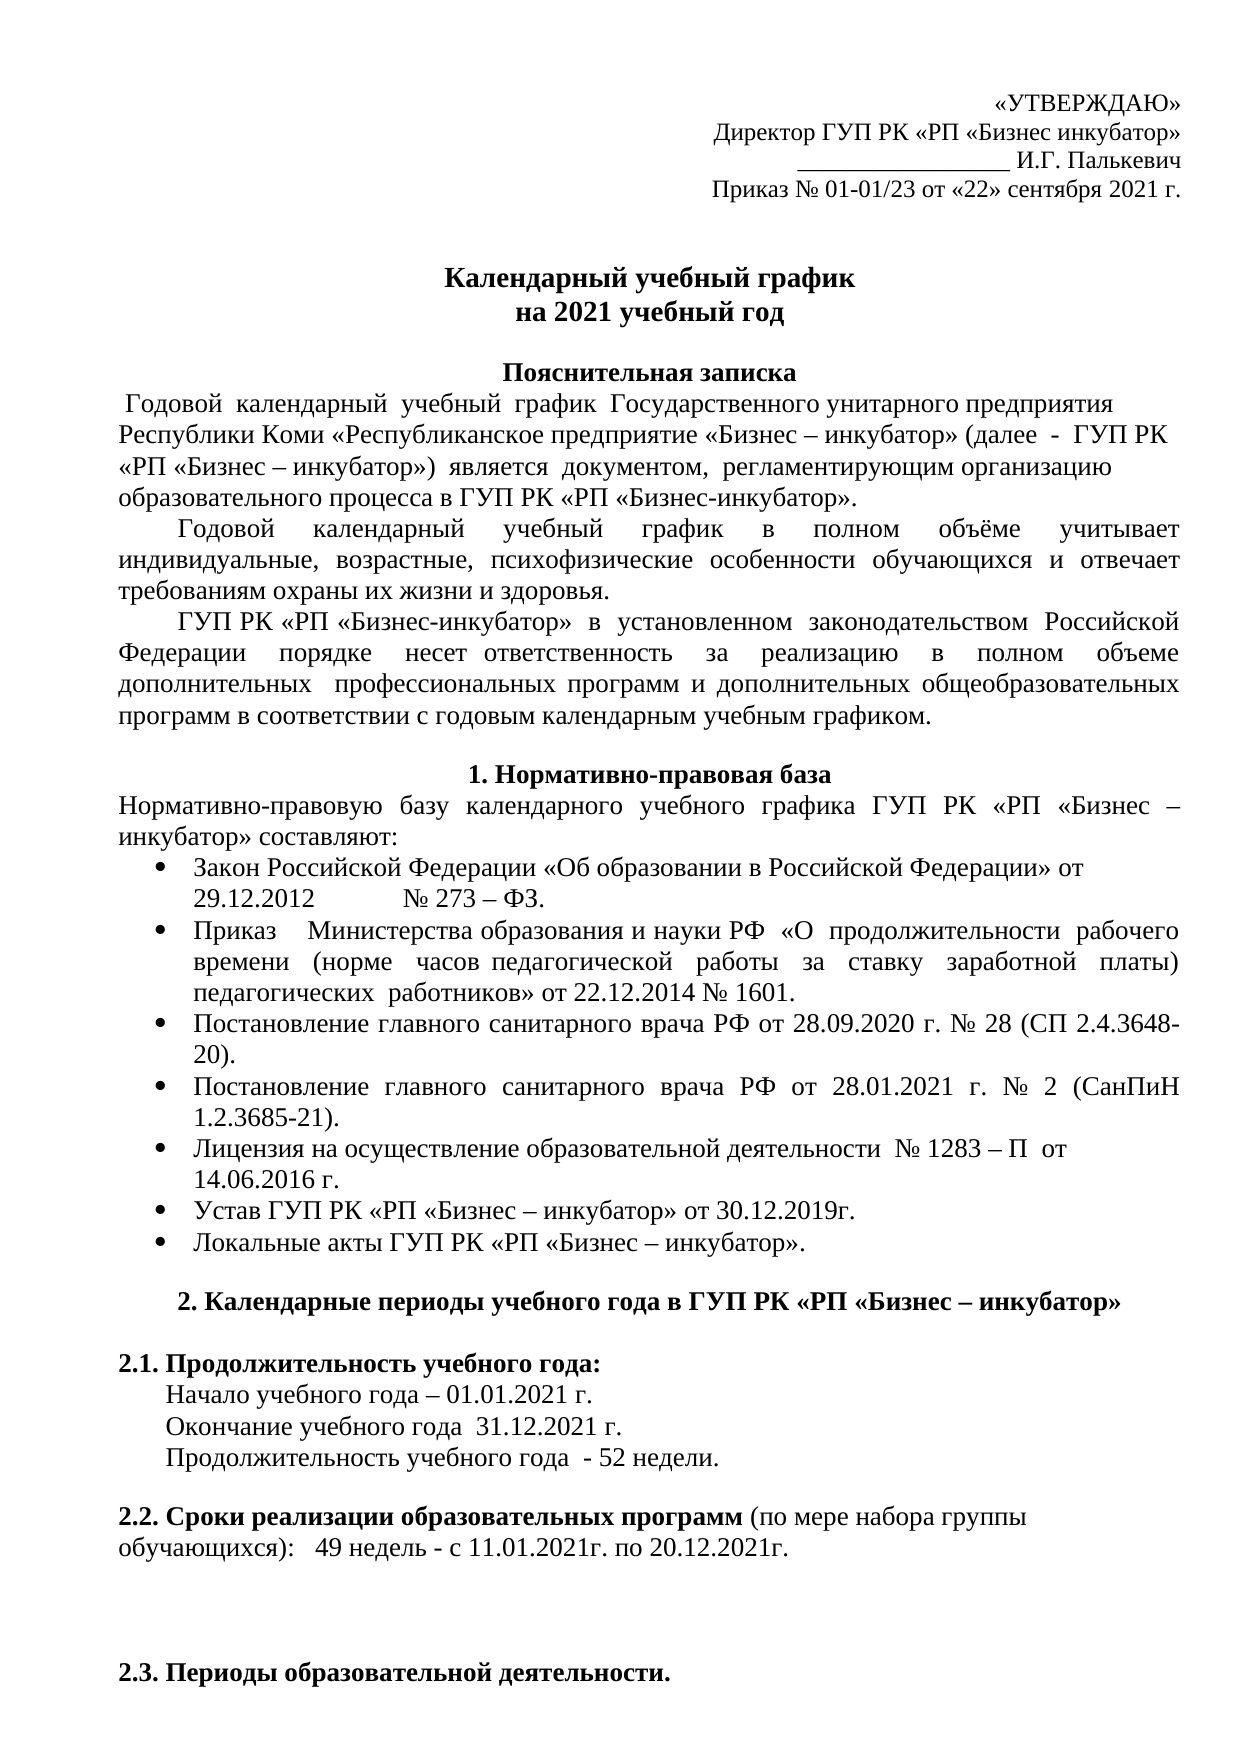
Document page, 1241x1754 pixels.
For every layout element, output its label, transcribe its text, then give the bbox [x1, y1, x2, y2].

list Приказ Министерства образования и науки РФ «О продолжительности рабочего времени (норме часов педагогической работы за ставку заработной платы) педагогических работников» от 22.12.2014 № 1601. [156, 914, 1181, 1007]
text Приказ № 01-01/23 от «22» сентября 2021 г. [118, 174, 1181, 203]
text ГУП РК «РП «Бизнес-инкубатор» в установленном законодательством Российской Федерации порядке несет ответственность за реализацию в полном объеме дополнительных профессиональных программ и дополнительных общеобразовательных программ в соответствии с годовым календарным учебным графиком. [118, 605, 1181, 730]
text 1. Нормативно-правовая база [118, 758, 1181, 789]
text Директор ГУП РК «РП «Бизнес инкубатор» [118, 117, 1181, 145]
text Календарный учебный график [118, 260, 1181, 294]
text на 2021 учебный год [118, 294, 1181, 327]
text Продолжительность учебного года - 52 недели. [118, 1441, 1181, 1472]
list Лицензия на осуществление образовательной деятельности № 1283 – П от 14.06.2016 г. [156, 1132, 1181, 1194]
text «УТВЕРЖДАЮ» [118, 88, 1181, 117]
list Постановление главного санитарного врача РФ от 28.09.2020 г. № 28 (СП 2.4.3648-20). [156, 1007, 1181, 1070]
text 2. Календарные периоды учебного года в ГУП РК «РП «Бизнес – инкубатор» [118, 1285, 1181, 1316]
list Локальные акты ГУП РК «РП «Бизнес – инкубатор». [156, 1226, 1181, 1257]
text Пояснительная записка [118, 356, 1181, 387]
text 2.1. Продолжительность учебного года: [118, 1347, 1181, 1378]
text 2.3. Периоды образовательной деятельности. [118, 1656, 1181, 1687]
text Нормативно-правовую базу календарного учебного графика ГУП РК «РП «Бизнес – инкубатор» составляют: [118, 789, 1181, 851]
text _________________ И.Г. Палькевич [118, 145, 1181, 174]
text Годовой календарный учебный график Государственного унитарного предприятия Республики Коми «Республиканское предприятие «Бизнес – инкубатор» (далее - ГУП РК «РП «Бизнес – инкубатор») является документом, регламентирующим организацию образовательного процесса в ГУП РК «РП «Бизнес-инкубатор». [118, 387, 1181, 512]
list Закон Российской Федерации «Об образовании в Российской Федерации» от 29.12.2012 № 273 – ФЗ. [156, 851, 1181, 914]
list Устав ГУП РК «РП «Бизнес – инкубатор» от 30.12.2019г. [156, 1194, 1181, 1226]
text Начало учебного года – 01.01.2021 г. [118, 1378, 1181, 1409]
text Годовой календарный учебный график в полном объёме учитывает индивидуальные, возрастные, психофизические особенности обучающихся и отвечает требованиям охраны их жизни и здоровья. [118, 512, 1181, 605]
text 2.2. Сроки реализации образовательных программ (по мере набора группы обучающихся): 49 недель - с 11.01.2021г. по 20.12.2021г. [118, 1500, 1181, 1562]
list Постановление главного санитарного врача РФ от 28.01.2021 г. № 2 (СанПиН 1.2.3685-21). [156, 1070, 1181, 1132]
text Окончание учебного года 31.12.2021 г. [118, 1409, 1181, 1441]
